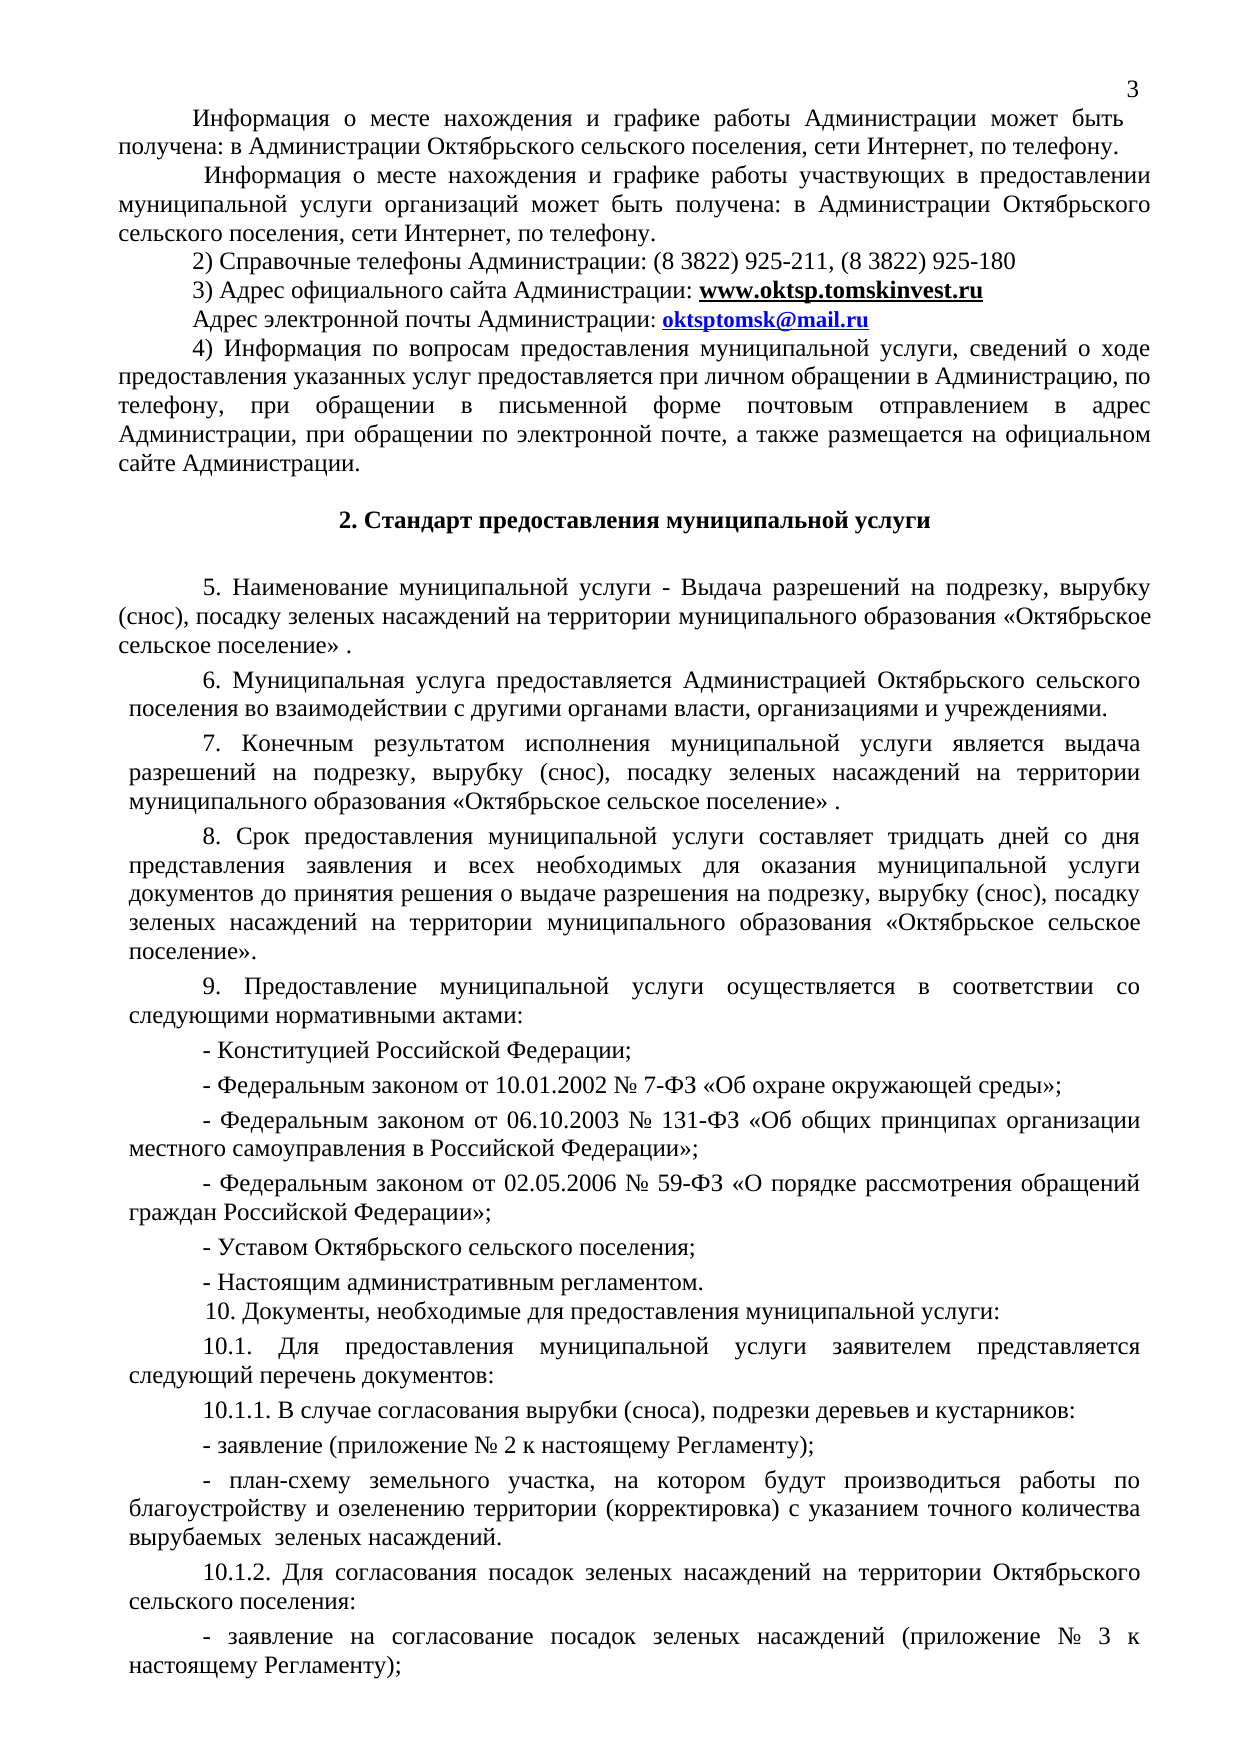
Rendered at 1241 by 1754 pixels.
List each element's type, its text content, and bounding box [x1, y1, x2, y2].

text 10.1. Для предоставления муниципальной услуги заявителем представляется следующий перечень документов: [128, 1331, 1141, 1388]
text 10. Документы, необходимые для предоставления муниципальной услуги: [118, 1296, 1152, 1325]
text 6. Муниципальная услуга предоставляется Администрацией Октябрьского сельского поселения во взаимодействии с другими органами власти, организациями и учреждениями. [128, 665, 1141, 722]
text - Настоящим административным регламентом. [128, 1267, 1141, 1296]
text 9. Предоставление муниципальной услуги осуществляется в соответствии со следующими нормативными актами: [128, 971, 1141, 1028]
text 2. Стандарт предоставления муниципальной услуги [118, 476, 1152, 534]
text - Федеральным законом от 10.01.2002 № 7-ФЗ «Об охране окружающей среды»; [128, 1070, 1141, 1098]
text - заявление на согласование посадок зеленых насаждений (приложение № 3 к настоящему Регламенту); [128, 1621, 1141, 1678]
text 7. Конечным результатом исполнения муниципальной услуги является выдача разрешений на подрезку, вырубку (снос), посадку зеленых насаждений на территории муниципального образования «Октябрьское сельское поселение» . [128, 728, 1141, 815]
text - план-схему земельного участка, на котором будут производиться работы по благоустройству и озеленению территории (корректировка) с указанием точного количества вырубаемых зеленых насаждений. [128, 1465, 1141, 1551]
text - заявление (приложение № 2 к настоящему Регламенту); [128, 1430, 1141, 1458]
text 3) Адрес официального сайта Администрации: www.oktsp.tomskinvest.ru [118, 275, 1152, 304]
text - Уставом Октябрьского сельского поселения; [128, 1232, 1141, 1261]
text - Федеральным законом от 02.05.2006 № 59-ФЗ «О порядке рассмотрения обращений граждан Российской Федерации»; [128, 1168, 1141, 1226]
text 10.1.1. В случае согласования вырубки (сноса), подрезки деревьев и кустарников: [128, 1395, 1141, 1423]
text - Конституцией Российской Федерации; [128, 1035, 1141, 1063]
text 8. Срок предоставления муниципальной услуги составляет тридцать дней со дня представления заявления и всех необходимых для оказания муниципальной услуги документов до принятия решения о выдаче разрешения на подрезку, вырубку (снос), посадку зеленых насаждений на территории муниципального образования «Октябрьское сельское поселение». [128, 821, 1141, 965]
text Адрес электронной почты Администрации: oktsptomsk@mail.ru [118, 304, 1152, 333]
text 10.1.2. Для согласования посадок зеленых насаждений на территории Октябрьского сельского поселения: [128, 1557, 1141, 1615]
text 4) Информация по вопросам предоставления муниципальной услуги, сведений о ходе предоставления указанных услуг предоставляется при личном обращении в Администрацию, по телефону, при обращении в письменной форме почтовым отправлением в адрес Администрации, при обращении по электронной почте, а также размещается на официальном сайте Администрации. [118, 333, 1152, 476]
text Информация о месте нахождения и графике работы Администрации может быть получена: в Администрации Октябрьского сельского поселения, сети Интернет, по телефону. [118, 103, 1152, 160]
text - Федеральным законом от 06.10.2003 № 131-ФЗ «Об общих принципах организации местного самоуправления в Российской Федерации»; [128, 1105, 1141, 1162]
text Информация о месте нахождения и графике работы участвующих в предоставлении муниципальной услуги организаций может быть получена: в Администрации Октябрьского сельского поселения, сети Интернет, по телефону. [118, 160, 1152, 246]
text 5. Наименование муниципальной услуги - Выдача разрешений на подрезку, вырубку (снос), посадку зеленых насаждений на территории муниципального образования «Октябрьское сельское поселение» . [118, 572, 1152, 658]
text 2) Справочные телефоны Администрации: (8 3822) 925-211, (8 3822) 925-180 [118, 246, 1152, 275]
